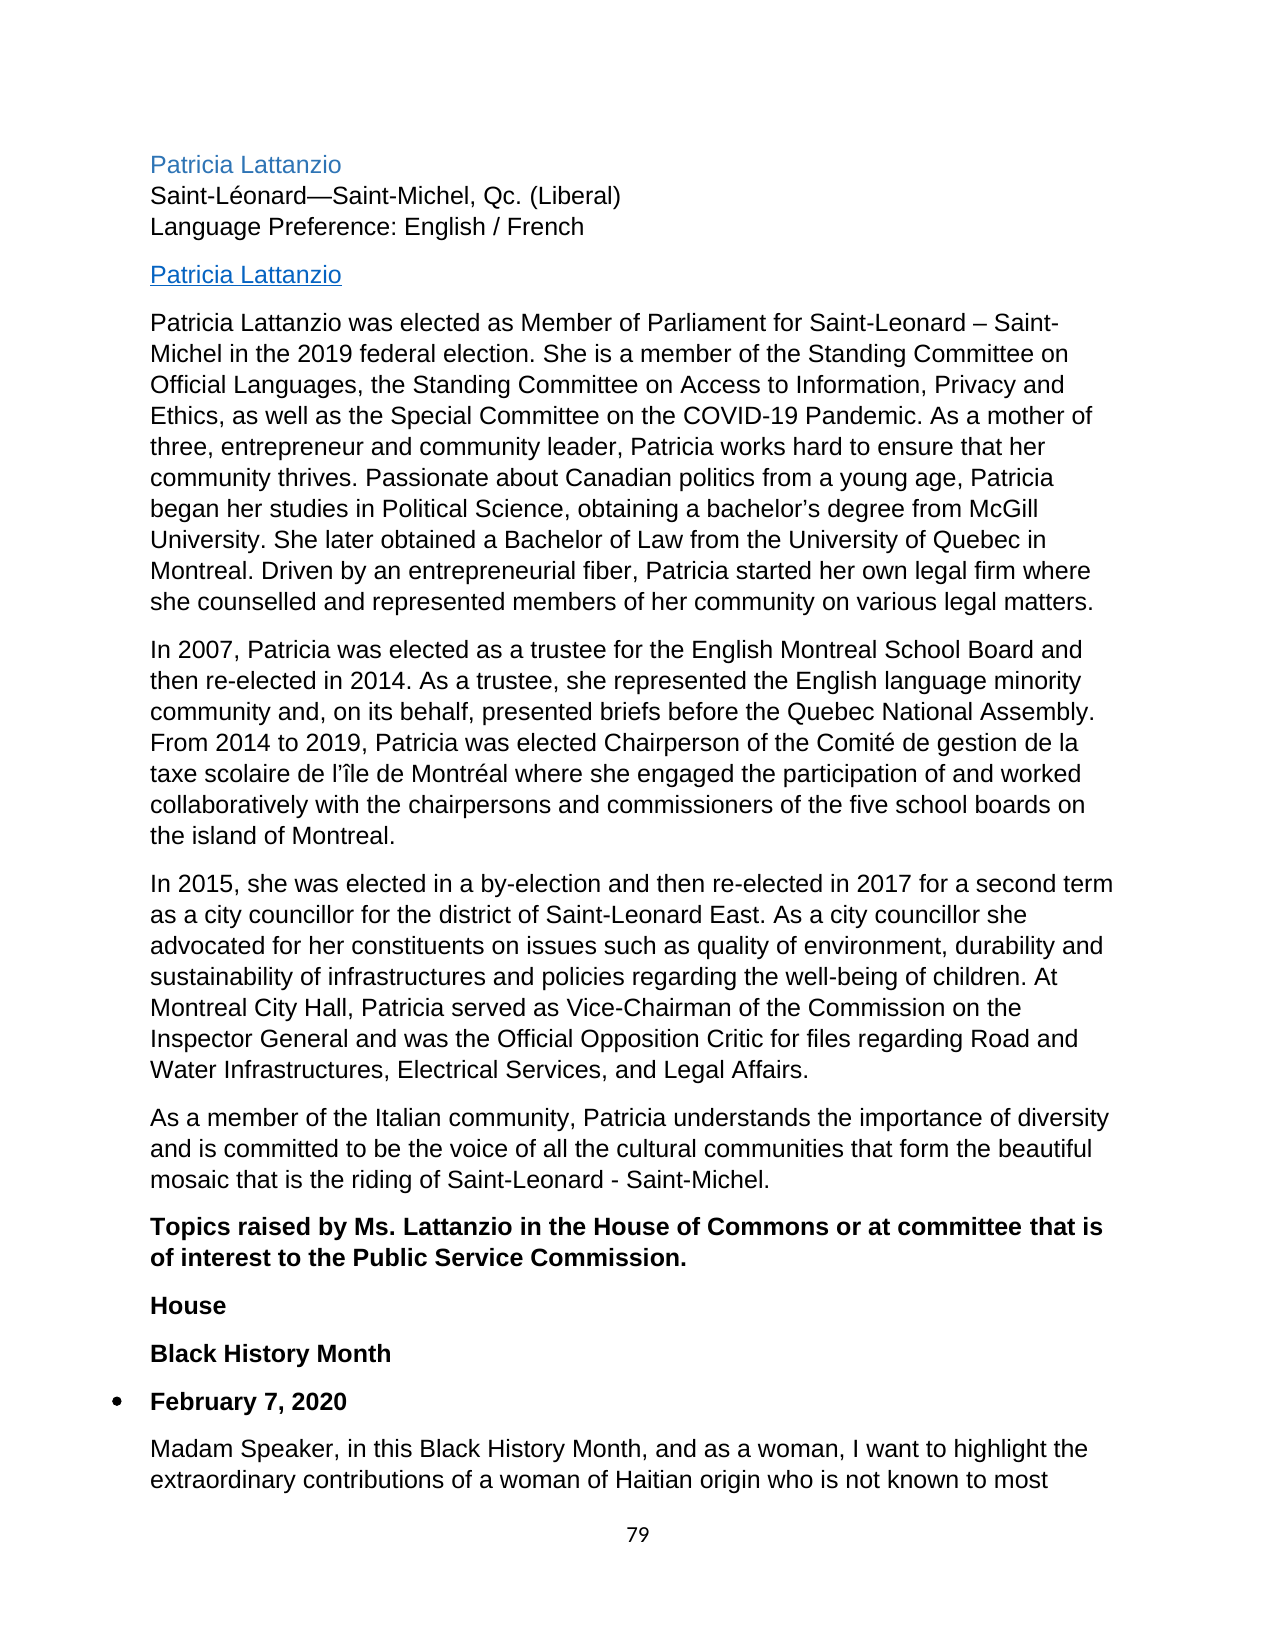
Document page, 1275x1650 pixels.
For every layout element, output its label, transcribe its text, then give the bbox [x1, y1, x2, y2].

text Patricia Lattanzio was elected as Member of Parliament for Saint-Leonard – Saint-Michel in the 2019 federal election. She is a member of the Standing Committee on Official Languages, the Standing Committee on Access to Information, Privacy and Ethics, as well as the Special Committee on the COVID-19 Pandemic. As a mother of three, entrepreneur and community leader, Patricia works hard to ensure that her community thrives. Passionate about Canadian politics from a young age, Patricia began her studies in Political Science, obtaining a bachelor’s degree from McGill University. She later obtained a Bachelor of Law from the University of Quebec in Montreal. Driven by an entrepreneurial fiber, Patricia started her own legal firm where she counselled and represented members of her community on various legal matters. [150, 307, 1125, 616]
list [150, 1434, 1125, 1494]
text House [150, 1291, 1125, 1320]
text In 2015, she was elected in a by-election and then re-elected in 2017 for a second term as a city councillor for the district of Saint-Leonard East. As a city councillor she advocated for her constituents on issues such as quality of environment, durability and sustainability of infrastructures and policies regarding the well-being of children. At Montreal City Hall, Patricia served as Vice-Chairman of the Commission on the Inspector General and was the Official Opposition Critic for files regarding Road and Water Infrastructures, Electrical Services, and Legal Affairs. [150, 868, 1125, 1083]
text As a member of the Italian community, Patricia understands the importance of diversity and is committed to be the voice of all the cultural communities that form the beautiful mosaic that is the riding of Saint-Leonard - Saint-Michel. [150, 1102, 1125, 1193]
text Topics raised by Ms. Lattanzio in the House of Commons or at committee that is of interest to the Public Service Commission. [150, 1212, 1125, 1272]
text Patricia Lattanzio [150, 260, 1125, 288]
text Patricia Lattanzio Saint-Léonard—Saint-Michel, Qc. (Liberal) Language Preference: English / French [150, 150, 1125, 241]
text Black History Month [150, 1339, 1125, 1367]
list February 7, 2020 [112, 1386, 1125, 1415]
text In 2007, Patricia was elected as a trustee for the English Montreal School Board and then re-elected in 2014. As a trustee, she represented the English language minority community and, on its behalf, presented briefs before the Quebec National Assembly. From 2014 to 2019, Patricia was elected Chairperson of the Comité de gestion de la taxe scolaire de l’île de Montréal where she engaged the participation of and worked collaboratively with the chairpersons and commissioners of the five school boards on the island of Montreal. [150, 634, 1125, 849]
